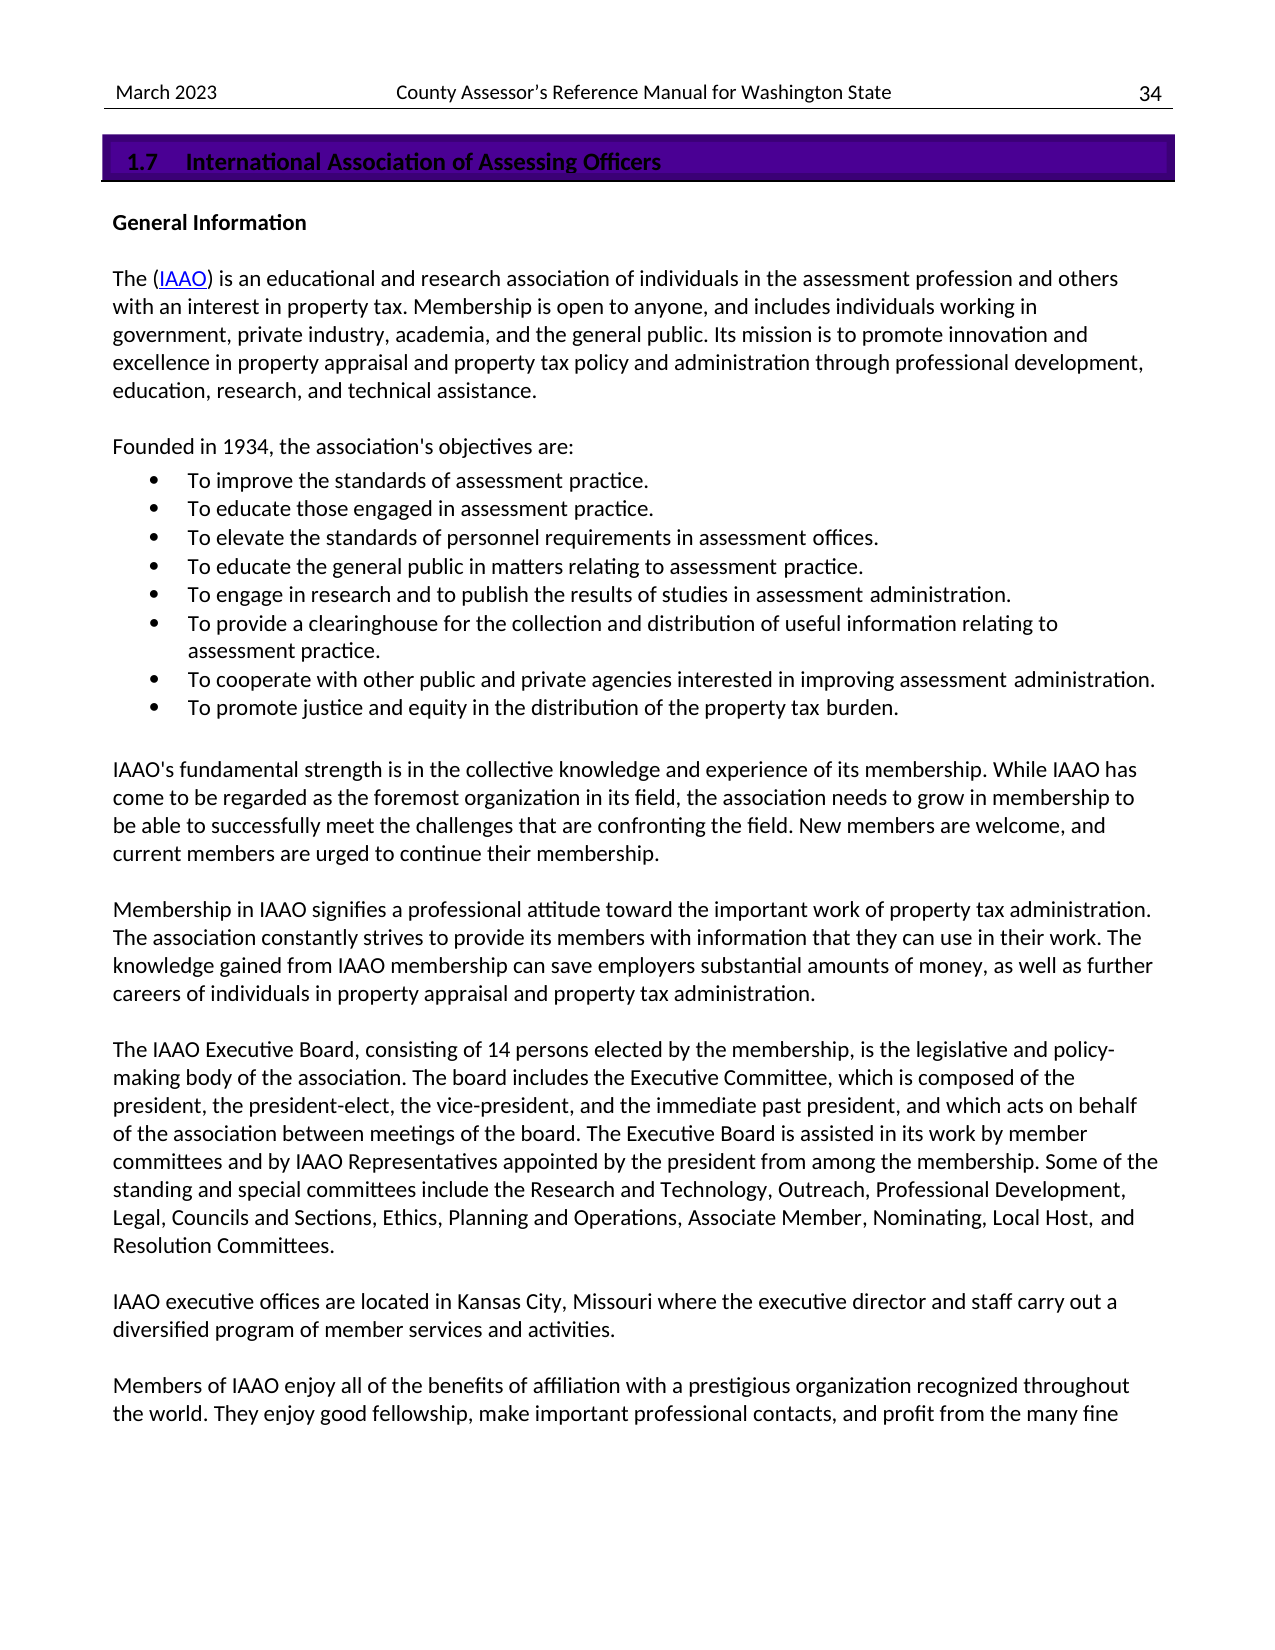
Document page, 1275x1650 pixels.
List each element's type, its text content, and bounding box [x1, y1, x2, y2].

list To elevate the standards of personnel requirements in assessment offices. [150, 522, 1204, 551]
list To engage in research and to publish the results of studies in assessment administration. [150, 581, 1204, 608]
text Membership in IAAO signifies a professional attitude toward the important work of property tax administration. The association constantly strives to provide its members with information that they can use in their work. The knowledge gained from IAAO membership can save employers substantial amounts of money, as well as further careers of individuals in property appraisal and property tax administration. [113, 895, 1157, 1007]
list To promote justice and equity in the distribution of the property tax burden. [150, 693, 1204, 721]
subtitle General Information [112, 208, 1204, 236]
list To provide a clearinghouse for the collection and distribution of useful information relating to assessment practice. [150, 609, 1060, 665]
list To educate the general public in matters relating to assessment practice. [150, 551, 1204, 581]
text Members of IAAO enjoy all of the benefits of affiliation with a prestigious organization recognized throughout the world. They enjoy good fellowship, make important professional contacts, and profit from the many fine [113, 1371, 1135, 1427]
text The (IAAO) is an educational and research association of individuals in the assessment profession and others with an interest in property tax. Membership is open to anyone, and includes individuals working in government, private industry, academia, and the general public. Its mission is to promote innovation and excellence in property appraisal and property tax policy and administration through professional development, education, research, and technical assistance. [112, 264, 1149, 404]
text Founded in 1934, the association's objectives are: [112, 432, 1204, 460]
list To educate those engaged in assessment practice. [150, 494, 1204, 522]
text IAAO's fundamental strength is in the collective knowledge and experience of its membership. While IAAO has come to be regarded as the foremost organization in its field, the association needs to grow in membership to be able to successfully meet the challenges that are confronting the field. New members are welcome, and current members are urged to continue their membership. [113, 755, 1141, 867]
text IAAO executive offices are located in Kansas City, Missouri where the executive director and staff carry out a diversified program of member services and activities. [113, 1287, 1123, 1343]
text The IAAO Executive Board, consisting of 14 persons elected by the membership, is the legislative and policy- making body of the association. The board includes the Executive Committee, which is composed of the president, the president-elect, the vice-president, and the immediate past president, and which acts on behalf of the association between meetings of the board. The Executive Board is assisted in its work by member committees and by IAAO Representatives appointed by the president from among the membership. Some of the standing and special committees include the Research and Technology, Outreach, Professional Development, Legal, Councils and Sections, Ethics, Planning and Operations, Associate Member, Nominating, Local Host, and Resolution Committees. [113, 1035, 1161, 1259]
list To improve the standards of assessment practice. [150, 466, 1204, 494]
list To cooperate with other public and private agencies interested in improving assessment administration. [150, 665, 1204, 693]
